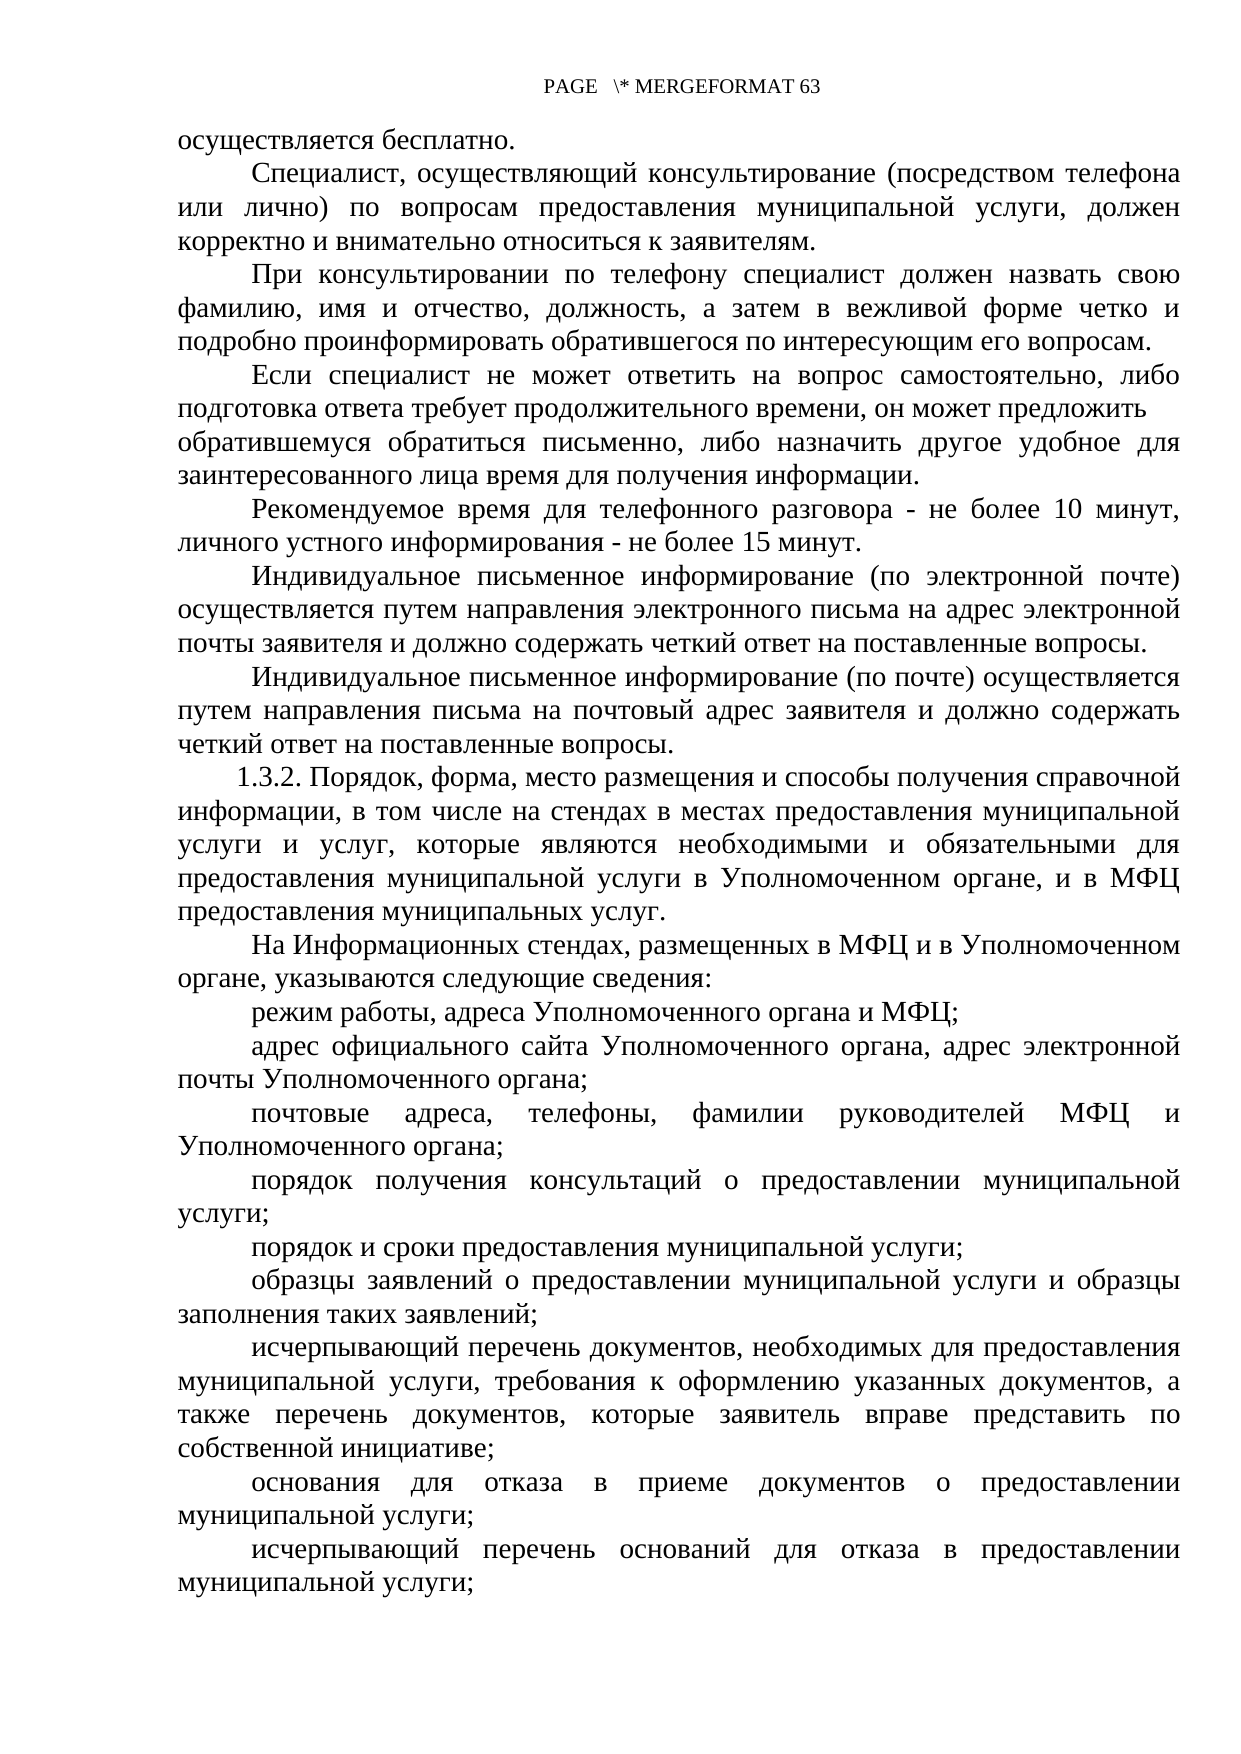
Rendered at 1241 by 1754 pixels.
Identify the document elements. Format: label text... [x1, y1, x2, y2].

text образцы заявлений о предоставлении муниципальной услуги и образцы заполнения таких заявлений; [177, 1262, 1181, 1329]
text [177, 122, 1181, 156]
text При консультировании по телефону специалист должен назвать свою фамилию, имя и отчество, должность, а затем в вежливой форме четко и подробно проинформировать обратившегося по интересующим его вопросам. [177, 256, 1181, 357]
text Рекомендуемое время для телефонного разговора - не более 10 минут, личного устного информирования - не более 15 минут. [177, 491, 1181, 558]
text режим работы, адреса Уполномоченного органа и МФЦ; [177, 994, 1181, 1028]
text порядок и сроки предоставления муниципальной услуги; [177, 1229, 1181, 1262]
text 1.3.2. Порядок, форма, место размещения и способы получения справочной информации, в том числе на стендах в местах предоставления муниципальной услуги и услуг, которые являются необходимыми и обязательными для предоставления муниципальной услуги в Уполномоченном органе, и в МФЦ предоставления муниципальных услуг. [177, 759, 1181, 927]
text обратившемуся обратиться письменно, либо назначить другое удобное для заинтересованного лица время для получения информации. [177, 424, 1181, 491]
text почтовые адреса, телефоны, фамилии руководителей МФЦ и Уполномоченного органа; [177, 1095, 1181, 1162]
text Индивидуальное письменное информирование (по электронной почте) осуществляется путем направления электронного письма на адрес электронной почты заявителя и должно содержать четкий ответ на поставленные вопросы. [177, 558, 1181, 659]
text На Информационных стендах, размещенных в МФЦ и в Уполномоченном органе, указываются следующие сведения: [177, 927, 1181, 994]
text порядок получения консультаций о предоставлении муниципальной услуги; [177, 1162, 1181, 1229]
text Индивидуальное письменное информирование (по почте) осуществляется путем направления письма на почтовый адрес заявителя и должно содержать четкий ответ на поставленные вопросы. [177, 659, 1181, 759]
text Если специалист не может ответить на вопрос самостоятельно, либо подготовка ответа требует продолжительного времени, он может предложить [177, 357, 1181, 424]
text адрес официального сайта Уполномоченного органа, адрес электронной почты Уполномоченного органа; [177, 1028, 1181, 1095]
text исчерпывающий перечень документов, необходимых для предоставления муниципальной услуги, требования к оформлению указанных документов, а также перечень документов, которые заявитель вправе представить по собственной инициативе; [177, 1329, 1181, 1464]
text основания для отказа в приеме документов о предоставлении муниципальной услуги; [177, 1464, 1181, 1531]
text Специалист, осуществляющий консультирование (посредством телефона или лично) по вопросам предоставления муниципальной услуги, должен корректно и внимательно относиться к заявителям. [177, 156, 1181, 256]
text исчерпывающий перечень оснований для отказа в предоставлении муниципальной услуги; [177, 1531, 1181, 1598]
